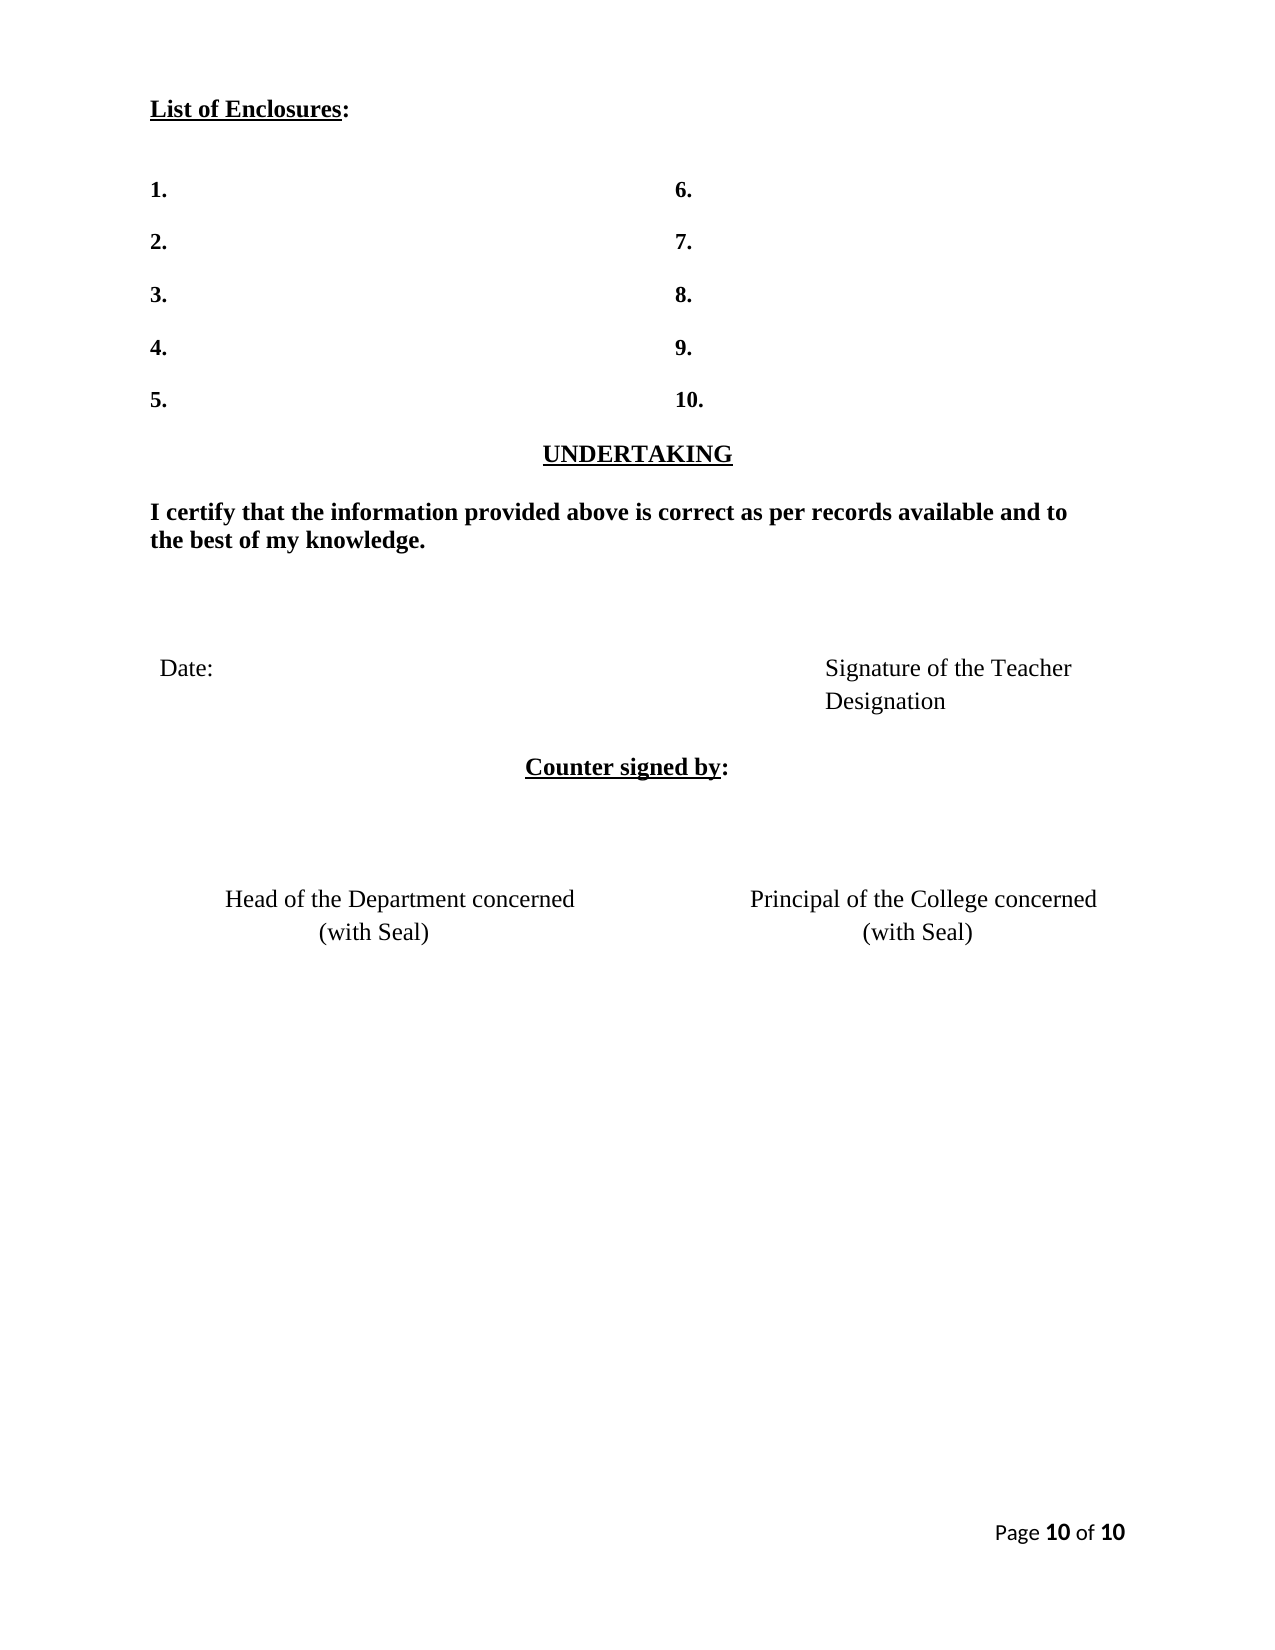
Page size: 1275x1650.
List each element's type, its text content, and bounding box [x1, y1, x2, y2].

list 9. [150, 334, 1125, 360]
list Head of the Department concerned Principal of the College concerned [150, 884, 1125, 913]
text Designation [825, 686, 1125, 715]
list 7. [150, 228, 1125, 255]
list 6. [150, 176, 1125, 202]
list (with Seal) (with Seal) [150, 917, 1125, 946]
list 10. [150, 387, 1125, 413]
list 8. [150, 281, 1125, 307]
list Date: Signature of the Teacher [150, 653, 1125, 682]
text I certify that the information provided above is correct as per records available and to the best of my knowledge. [150, 497, 1095, 554]
text UNDERTAKING [150, 439, 1125, 468]
text List of Enclosures: [150, 94, 1125, 123]
list Counter signed by: [459, 752, 1125, 781]
